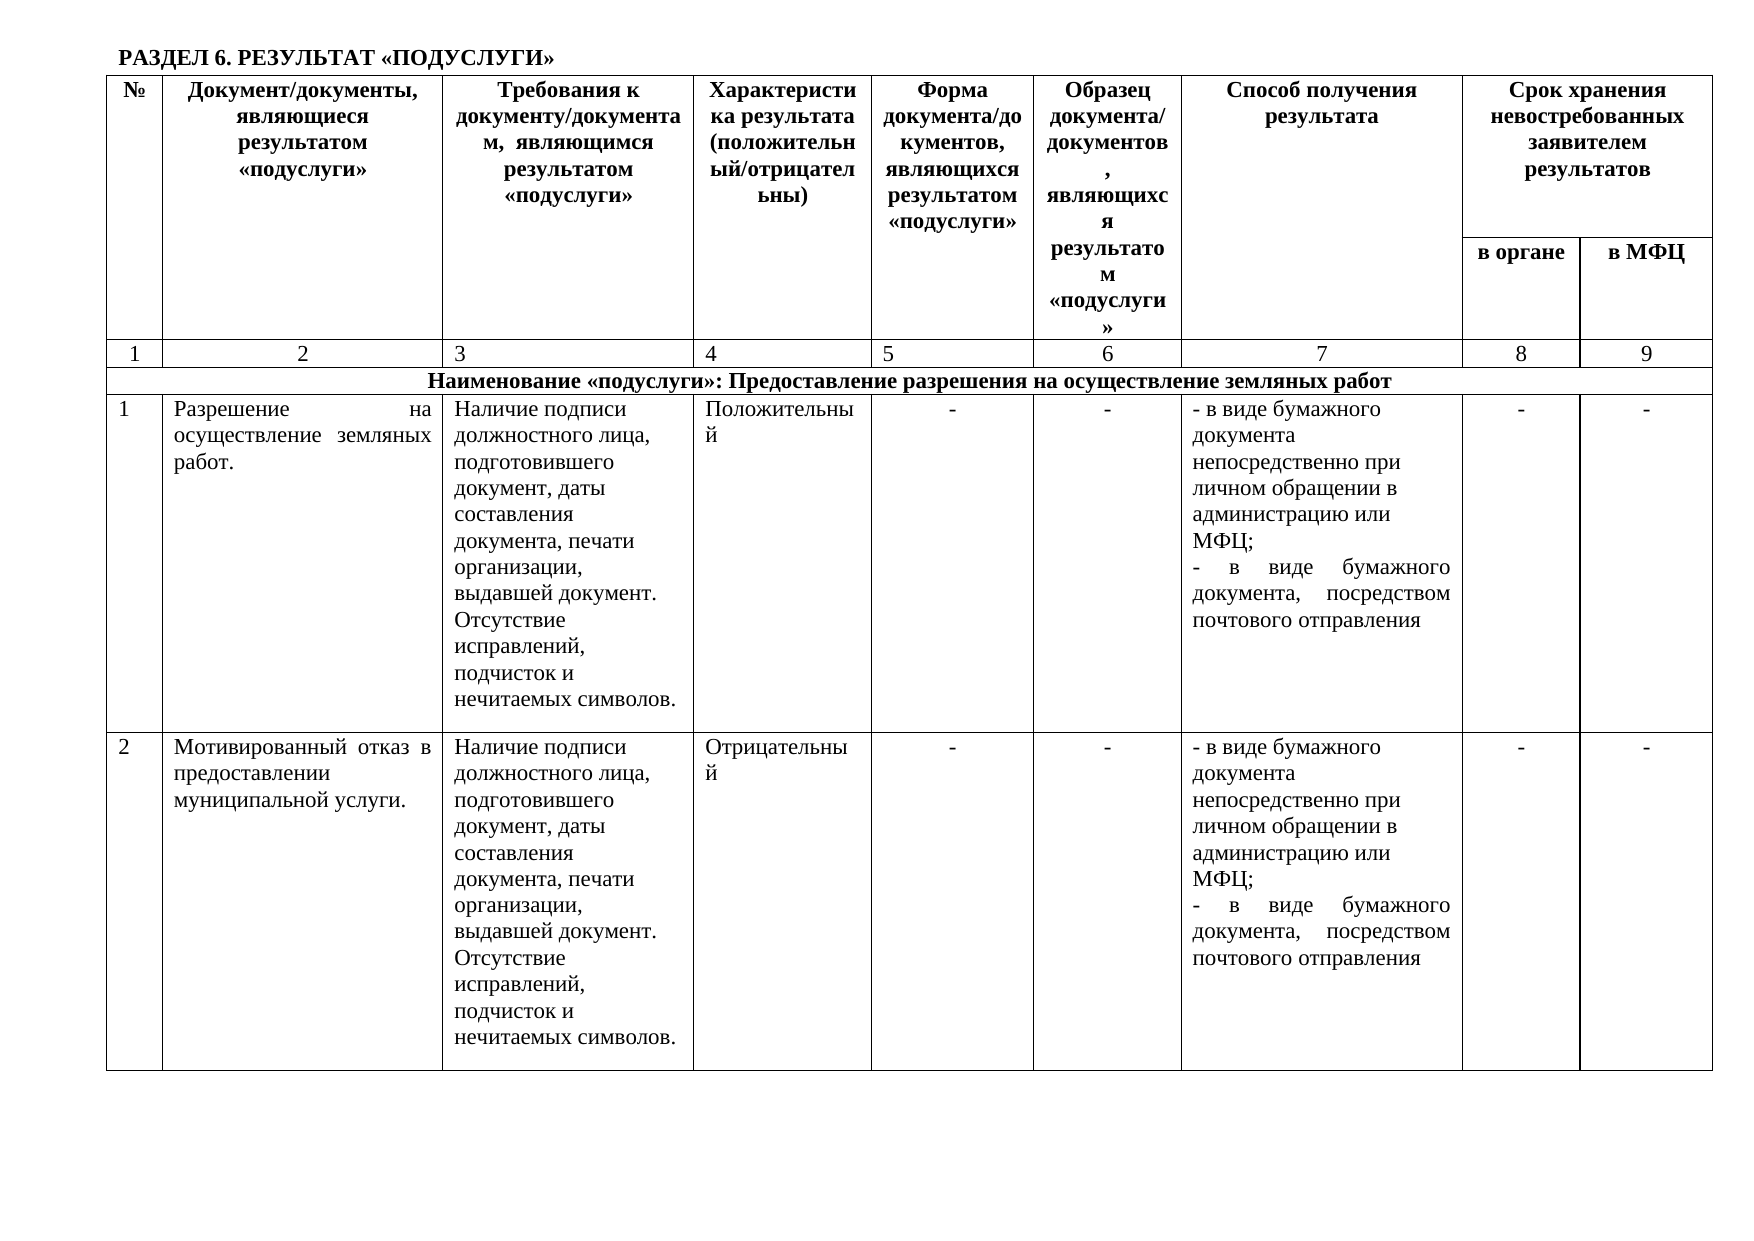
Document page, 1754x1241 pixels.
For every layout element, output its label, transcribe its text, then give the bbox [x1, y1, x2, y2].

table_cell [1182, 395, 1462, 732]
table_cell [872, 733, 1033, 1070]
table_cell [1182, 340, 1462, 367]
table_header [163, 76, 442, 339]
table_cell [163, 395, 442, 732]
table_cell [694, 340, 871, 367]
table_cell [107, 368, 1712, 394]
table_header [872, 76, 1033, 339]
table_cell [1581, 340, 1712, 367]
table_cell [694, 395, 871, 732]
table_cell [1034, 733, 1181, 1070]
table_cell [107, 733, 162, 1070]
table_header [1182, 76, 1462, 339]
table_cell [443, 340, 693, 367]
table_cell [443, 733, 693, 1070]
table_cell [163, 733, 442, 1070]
text РАЗДЕЛ 6. РЕЗУЛЬТАТ «ПОДУСЛУГИ» [118, 44, 1636, 71]
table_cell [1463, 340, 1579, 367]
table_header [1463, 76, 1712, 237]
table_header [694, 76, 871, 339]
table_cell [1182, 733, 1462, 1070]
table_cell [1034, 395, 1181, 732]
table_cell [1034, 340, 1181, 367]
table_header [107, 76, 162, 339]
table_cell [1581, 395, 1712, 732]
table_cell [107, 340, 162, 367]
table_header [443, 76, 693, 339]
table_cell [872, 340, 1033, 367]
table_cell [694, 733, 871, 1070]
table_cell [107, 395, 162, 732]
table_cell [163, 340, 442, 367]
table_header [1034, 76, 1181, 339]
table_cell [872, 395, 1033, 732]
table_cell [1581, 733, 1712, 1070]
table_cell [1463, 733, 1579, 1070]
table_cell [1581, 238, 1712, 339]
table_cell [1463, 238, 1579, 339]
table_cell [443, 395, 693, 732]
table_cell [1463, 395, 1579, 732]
